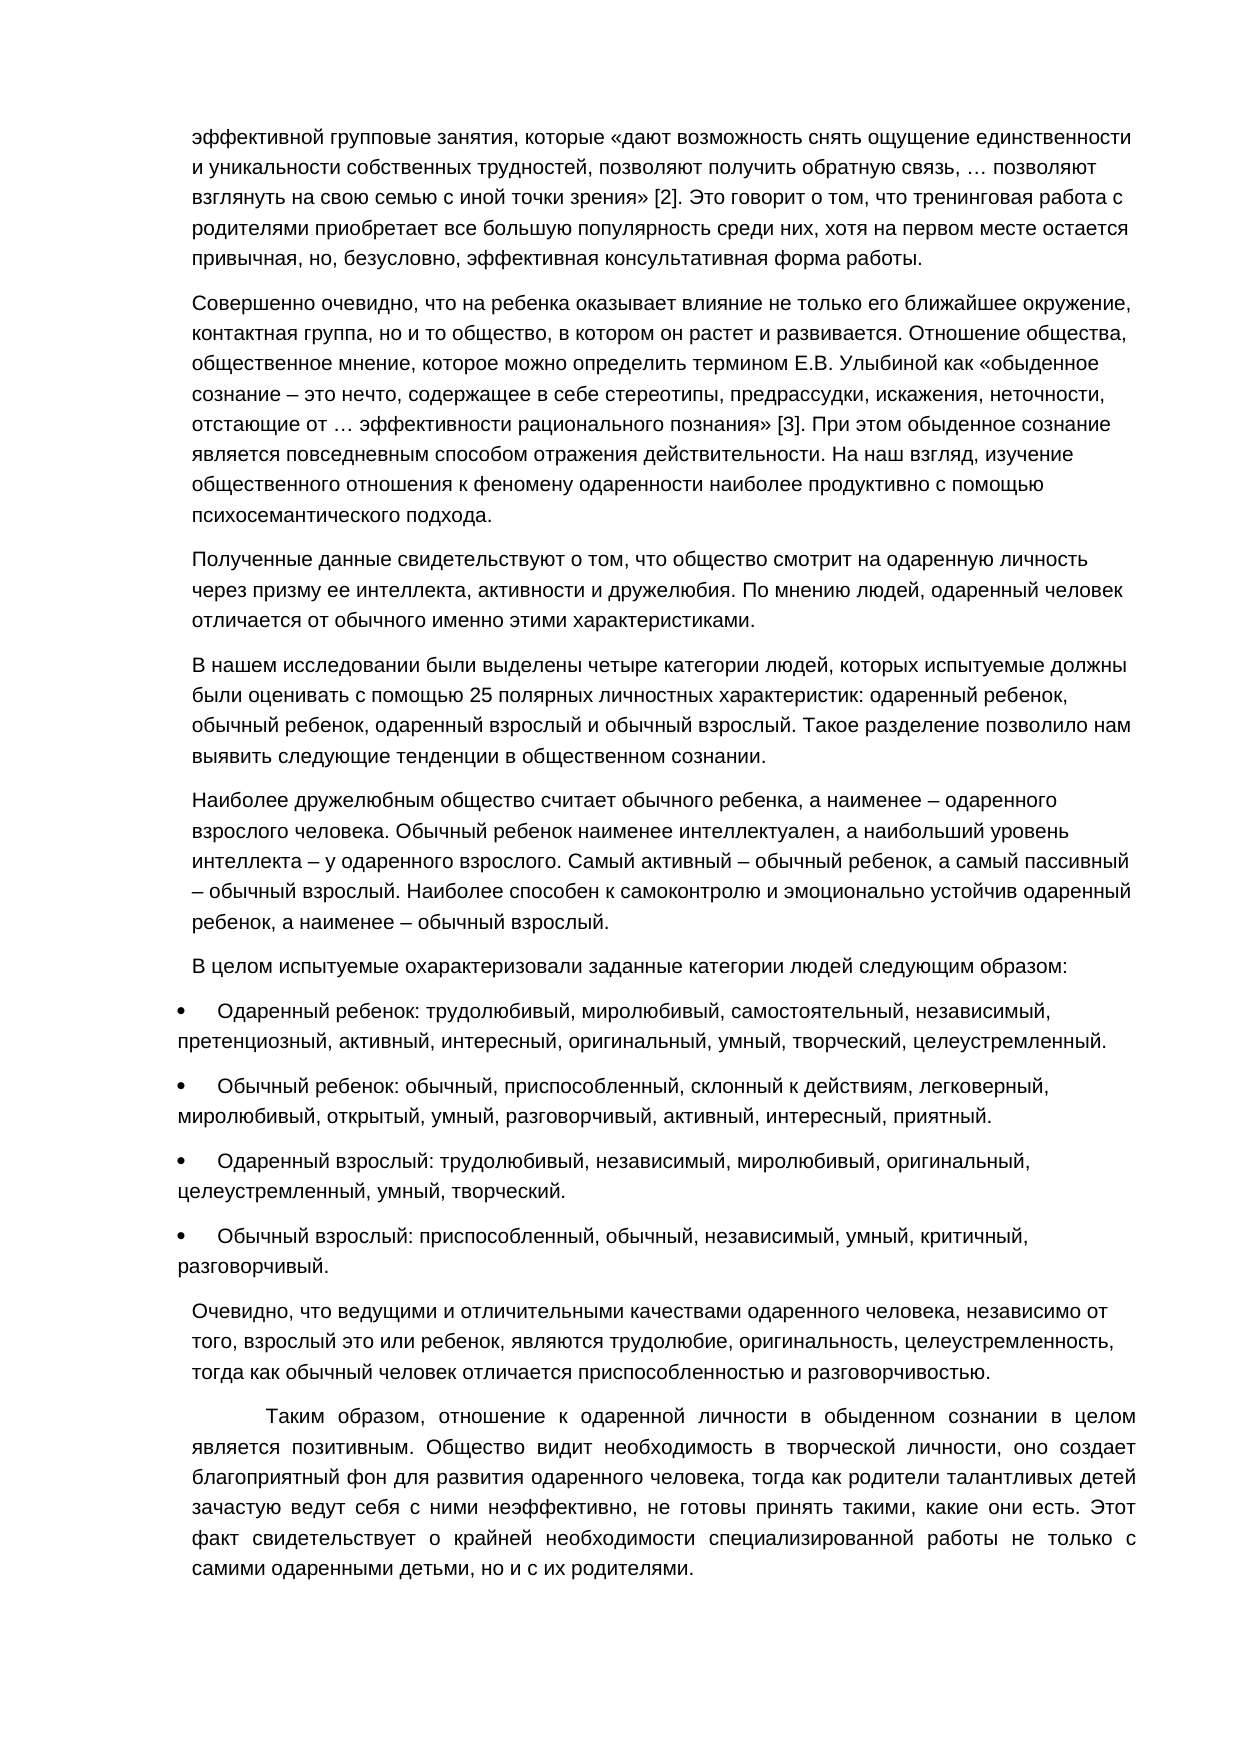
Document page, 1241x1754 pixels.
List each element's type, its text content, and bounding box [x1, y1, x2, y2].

text  Одаренный взрослый: трудолюбивый, независимый, миролюбивый, оригинальный, целеустремленный, умный, творческий. [177, 1142, 1137, 1203]
text В целом испытуемые охарактеризовали заданные категории людей следующим образом: [192, 948, 1137, 978]
text  Обычный ребенок: обычный, приспособленный, склонный к действиям, легковерный, миролюбивый, открытый, умный, разговорчивый, активный, интересный, приятный. [177, 1067, 1137, 1128]
text Полученные данные свидетельствуют о том, что общество смотрит на одаренную личность через призму ее интеллекта, активности и дружелюбия. По мнению людей, одаренный человек отличается от обычного именно этими характеристиками. [192, 541, 1137, 632]
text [192, 118, 1137, 270]
text Наиболее дружелюбным общество считает обычного ребенка, а наименее – одаренного взрослого человека. Обычный ребенок наименее интеллектуален, а наибольший уровень интеллекта – у одаренного взрослого. Самый активный – обычный ребенок, а самый пассивный – обычный взрослый. Наиболее способен к самоконтролю и эмоционально устойчив одаренный ребенок, а наименее – обычный взрослый. [192, 782, 1137, 933]
text  Обычный взрослый: приспособленный, обычный, независимый, умный, критичный, разговорчивый. [177, 1217, 1137, 1278]
text  Одаренный ребенок: трудолюбивый, миролюбивый, самостоятельный, независимый, претенциозный, активный, интересный, оригинальный, умный, творческий, целеустремленный. [177, 992, 1137, 1053]
text Таким образом, отношение к одаренной личности в обыденном сознании в целом является позитивным. Общество видит необходимость в творческой личности, оно создает благоприятный фон для развития одаренного человека, тогда как родители талантливых детей зачастую ведут себя с ними неэффективно, не готовы принять такими, какие они есть. Этот факт свидетельствует о крайней необходимости специализированной работы не только с самими одаренными детьми, но и с их родителями. [192, 1398, 1137, 1580]
text Совершенно очевидно, что на ребенка оказывает влияние не только его ближайшее окружение, контактная группа, но и то общество, в котором он растет и развивается. Отношение общества, общественное мнение, которое можно определить термином Е.В. Улыбиной как «обыденное сознание – это нечто, содержащее в себе стереотипы, предрассудки, искажения, неточности, отстающие от … эффективности рационального познания» [3]. При этом обыденное сознание является повседневным способом отражения действительности. На наш взгляд, изучение общественного отношения к феномену одаренности наиболее продуктивно с помощью психосемантического подхода. [192, 284, 1137, 527]
text Очевидно, что ведущими и отличительными качествами одаренного человека, независимо от того, взрослый это или ребенок, являются трудолюбие, оригинальность, целеустремленность, тогда как обычный человек отличается приспособленностью и разговорчивостью. [192, 1292, 1137, 1383]
text В нашем исследовании были выделены четыре категории людей, которых испытуемые должны были оценивать с помощью 25 полярных личностных характеристик: одаренный ребенок, обычный ребенок, одаренный взрослый и обычный взрослый. Такое разделение позволило нам выявить следующие тенденции в общественном сознании. [192, 646, 1137, 767]
